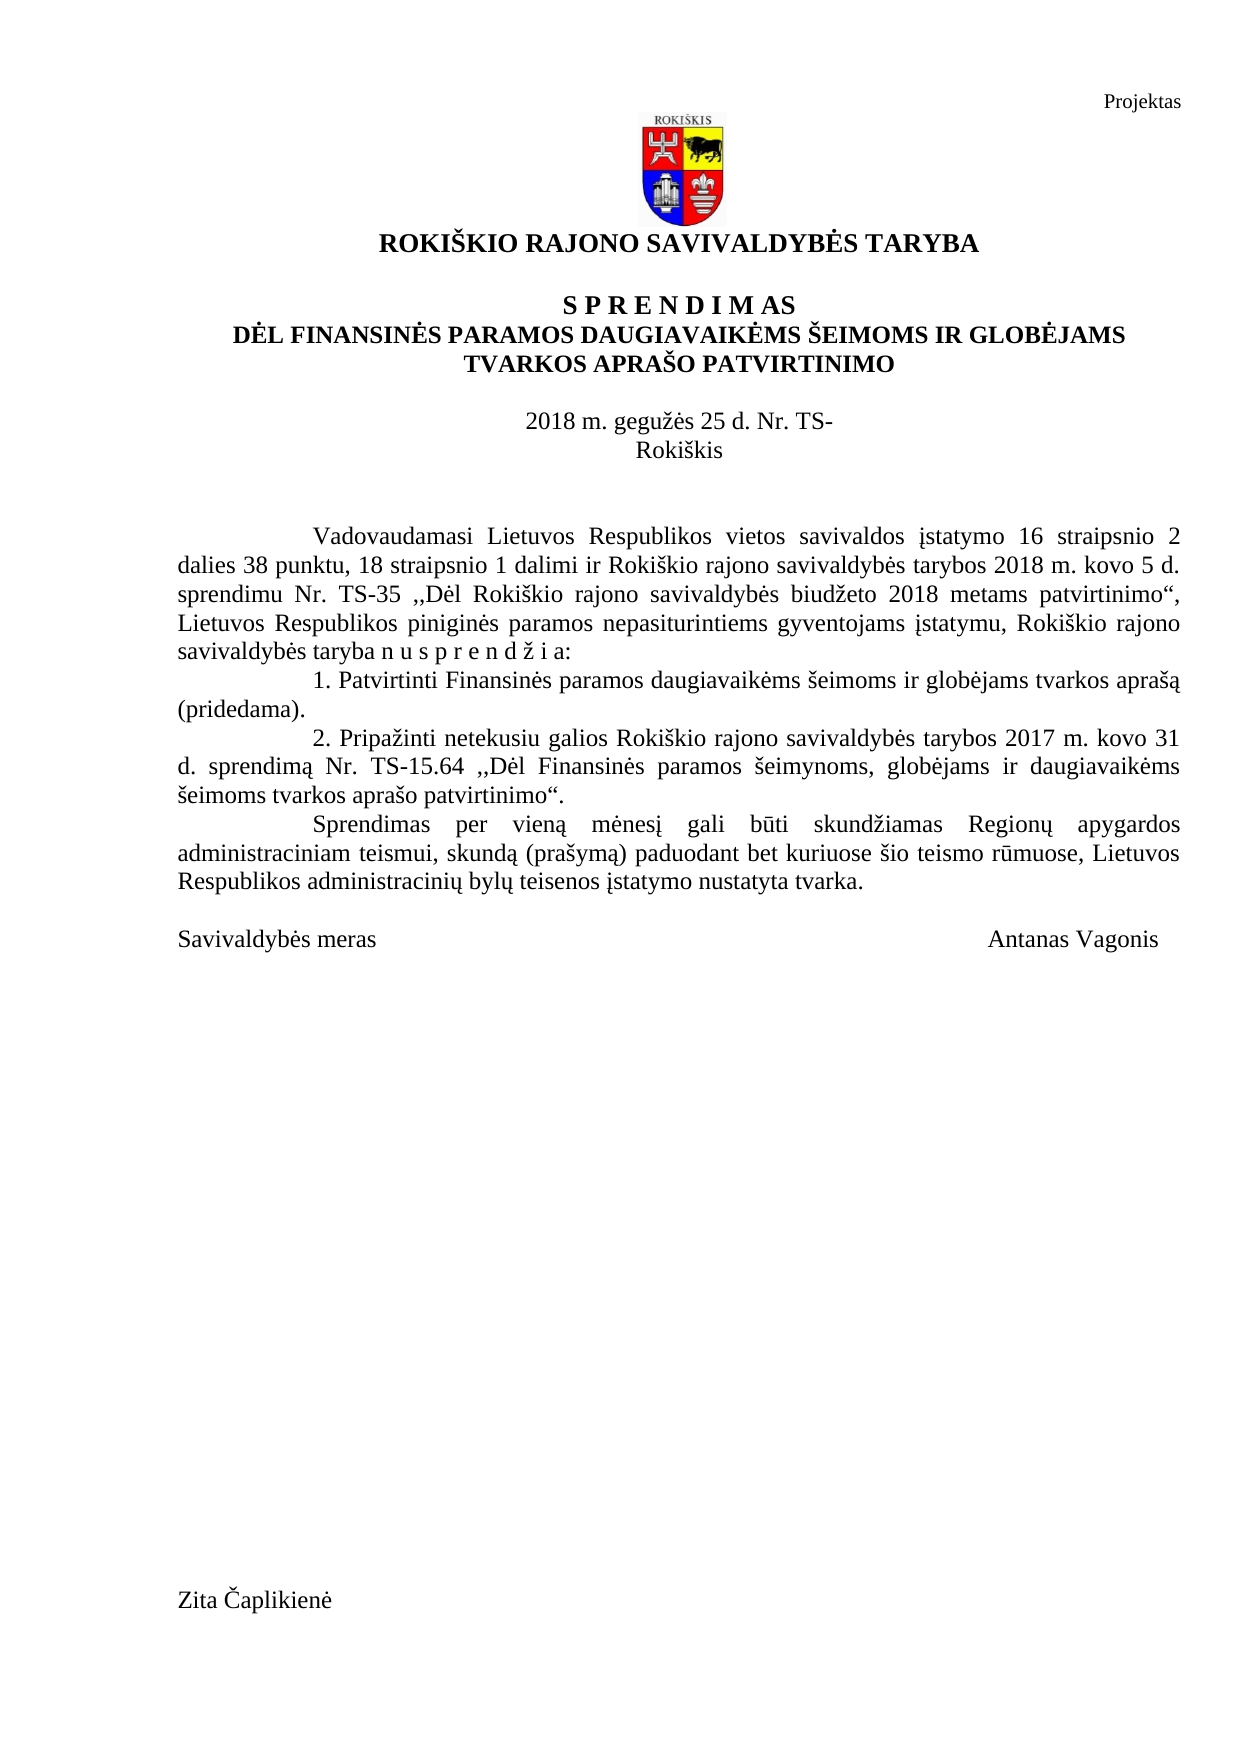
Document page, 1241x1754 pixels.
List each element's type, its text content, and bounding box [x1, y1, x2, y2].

text ROKIŠKIO RAJONO SAVIVALDYBĖS TARYBA [177, 227, 1181, 258]
picture [637, 112, 727, 227]
text Vadovaudamasi Lietuvos Respublikos vietos savivaldos įstatymo 16 straipsnio 2 dalies 38 punktu, 18 straipsnio 1 dalimi ir Rokiškio rajono savivaldybės tarybos 2018 m. kovo 5 d. sprendimu Nr. TS-35 ,,Dėl Rokiškio rajono savivaldybės biudžeto 2018 metams patvirtinimo“, Lietuvos Respublikos piniginės paramos nepasiturintiems gyventojams įstatymu, Rokiškio rajono savivaldybės taryba n u s p r e n d ž i a: [177, 521, 1181, 665]
text S P R E N D I M AS [177, 289, 1181, 320]
text Savivaldybės meras Antanas Vagonis [177, 924, 1181, 981]
text Rokiškis [177, 435, 1181, 464]
text 2018 m. gegužės 25 d. Nr. TS- [177, 406, 1181, 435]
text DĖL FINANSINĖS PARAMOS DAUGIAVAIKĖMS ŠEIMOMS IR GLOBĖJAMS TVARKOS APRAŠO PATVIRTINIMO [177, 320, 1181, 378]
text Sprendimas per vieną mėnesį gali būti skundžiamas Regionų apygardos administraciniam teismui, skundą (prašymą) paduodant bet kuriuose šio teismo rūmuose, Lietuvos Respublikos administracinių bylų teisenos įstatymo nustatyta tvarka. [177, 809, 1181, 895]
text Zita Čaplikienė [177, 1585, 1181, 1614]
text 1. Patvirtinti Finansinės paramos daugiavaikėms šeimoms ir globėjams tvarkos aprašą (pridedama). [177, 665, 1181, 723]
text Projektas [177, 89, 1181, 113]
text 2. Pripažinti netekusiu galios Rokiškio rajono savivaldybės tarybos 2017 m. kovo 31 d. sprendimą Nr. TS-15.64 ,,Dėl Finansinės paramos šeimynoms, globėjams ir daugiavaikėms šeimoms tvarkos aprašo patvirtinimo“. [177, 723, 1181, 809]
